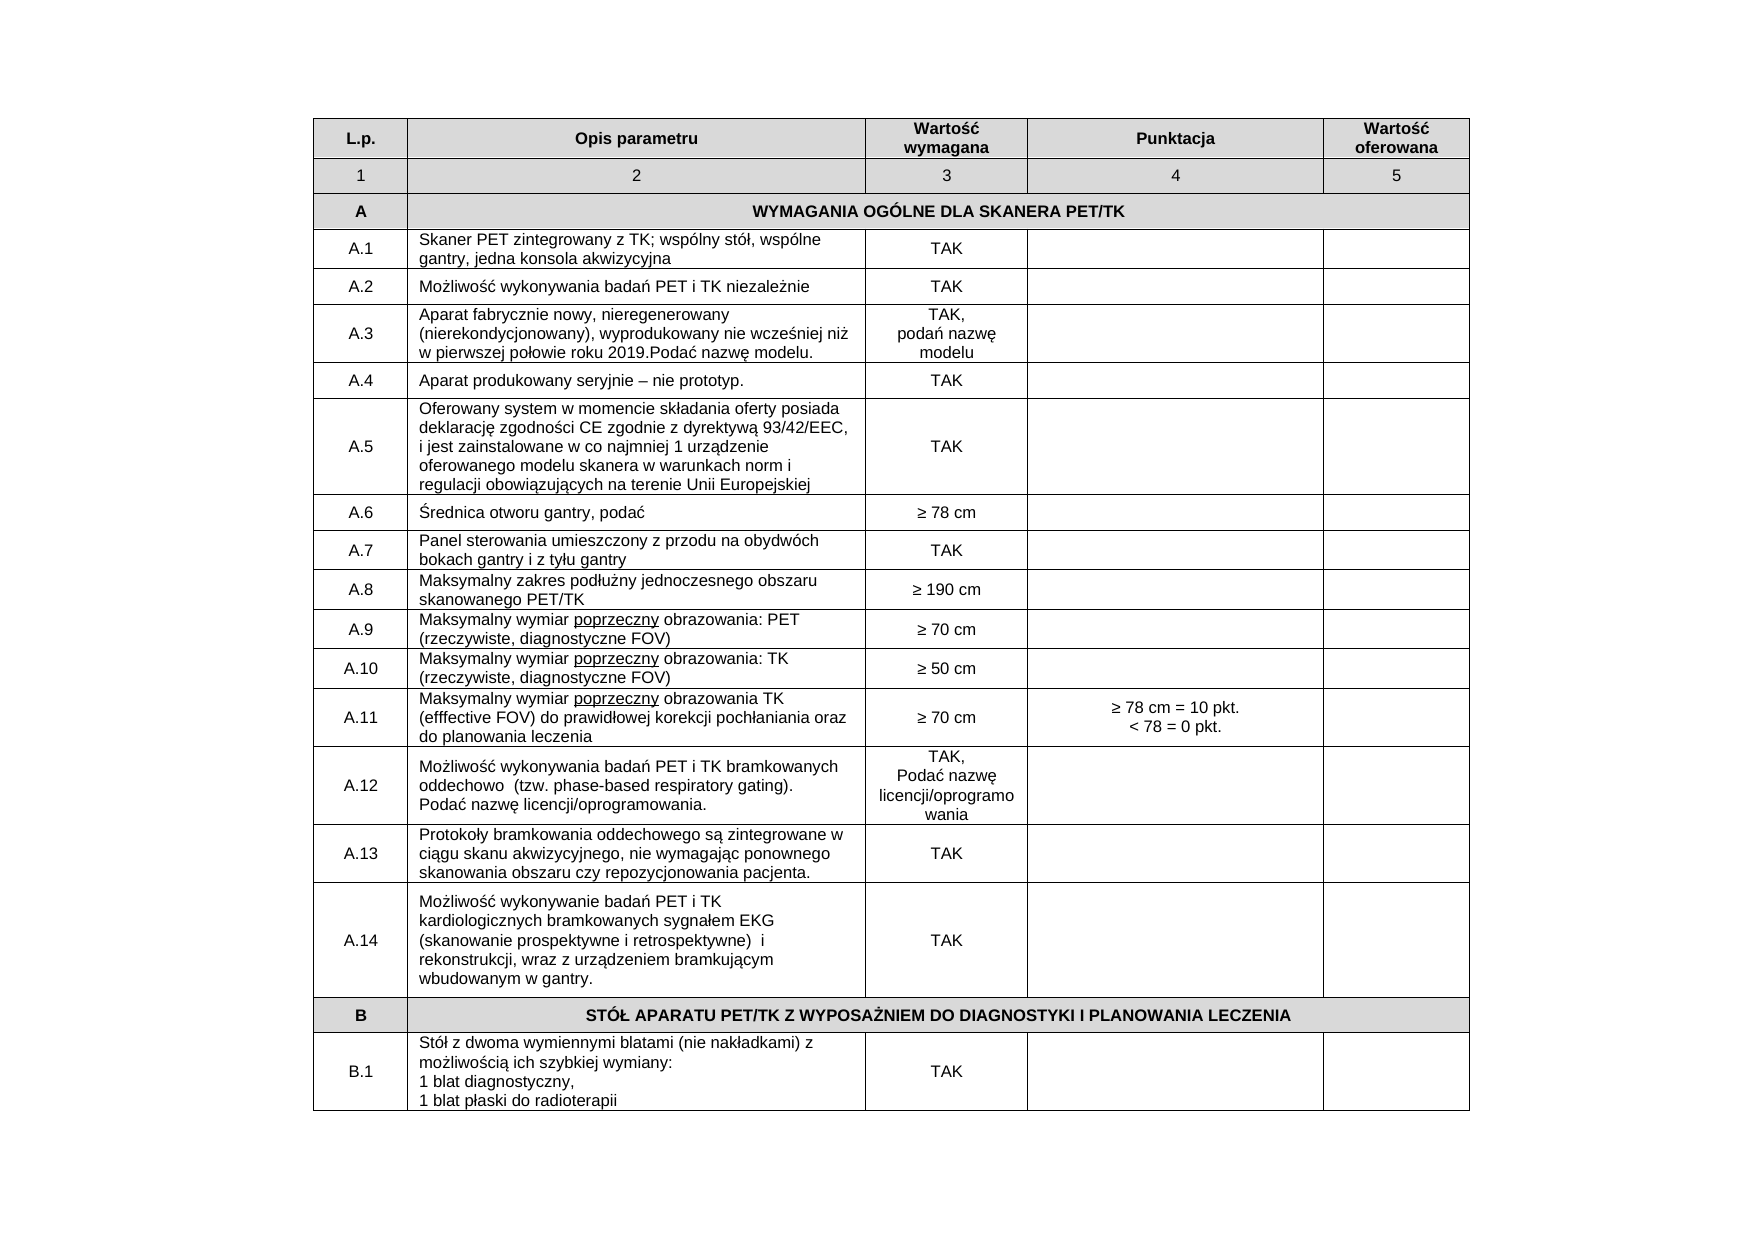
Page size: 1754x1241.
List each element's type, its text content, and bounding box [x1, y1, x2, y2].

table_cell [1324, 1033, 1469, 1110]
table_cell A.13 [314, 825, 407, 882]
table_cell A.1 [314, 230, 407, 268]
table_cell Maksymalny wymiar poprzeczny obrazowania: PET (rzeczywiste, diagnostyczne FOV) [408, 610, 865, 648]
table_cell TAK [866, 363, 1027, 397]
table_cell WYMAGANIA OGÓLNE DLA SKANERA PET/TK [408, 194, 1469, 228]
table_cell TAK [866, 1033, 1027, 1110]
table_cell Maksymalny wymiar poprzeczny obrazowania TK (efffective FOV) do prawidłowej korekcji pochłaniania oraz do planowania leczenia [408, 689, 865, 746]
table_header Wartość oferowana [1324, 119, 1469, 157]
table_cell A.12 [314, 747, 407, 824]
table_cell ≥ 70 cm [866, 689, 1027, 746]
table_header Wartość wymagana [866, 119, 1027, 157]
table_cell [1028, 747, 1323, 824]
table_cell [1324, 495, 1469, 530]
table_cell TAK [866, 825, 1027, 882]
table_cell [1324, 883, 1469, 997]
table_cell [1324, 610, 1469, 648]
table_cell Aparat fabrycznie nowy, nieregenerowany (nierekondycjonowany), wyprodukowany nie wcześniej niż w pierwszej połowie roku 2019.Podać nazwę modelu. [408, 305, 865, 362]
table_cell 5 [1324, 159, 1469, 193]
table_cell Stół z dwoma wymiennymi blatami (nie nakładkami) z możliwością ich szybkiej wymiany: 1 blat diagnostyczny, 1 blat płaski do radioterapii [408, 1033, 865, 1110]
table_cell 1 [314, 159, 407, 193]
table_cell TAK [866, 883, 1027, 997]
table_cell [1028, 230, 1323, 268]
table_cell TAK [866, 269, 1027, 303]
table_cell [1028, 883, 1323, 997]
table_cell [1324, 230, 1469, 268]
table_cell [1324, 570, 1469, 609]
table_cell A.5 [314, 399, 407, 494]
table_cell Możliwość wykonywania badań PET i TK bramkowanych oddechowo (tzw. phase-based respiratory gating). Podać nazwę licencji/oprogramowania. [408, 747, 865, 824]
table_cell Średnica otworu gantry, podać [408, 495, 865, 530]
table_cell A.3 [314, 305, 407, 362]
table_cell Aparat produkowany seryjnie – nie prototyp. [408, 363, 865, 397]
table_cell [1028, 531, 1323, 569]
table_cell A.11 [314, 689, 407, 746]
table_cell [1028, 610, 1323, 648]
table_cell [1028, 495, 1323, 530]
table_cell 3 [866, 159, 1027, 193]
table_cell A.2 [314, 269, 407, 303]
table_cell A.4 [314, 363, 407, 397]
table_cell [1324, 399, 1469, 494]
table_cell TAK [866, 230, 1027, 268]
table_cell 2 [408, 159, 865, 193]
table_cell ≥ 190 cm [866, 570, 1027, 609]
table_cell [1028, 399, 1323, 494]
table_cell Panel sterowania umieszczony z przodu na obydwóch bokach gantry i z tyłu gantry [408, 531, 865, 569]
table_cell A.6 [314, 495, 407, 530]
table_header L.p. [314, 119, 407, 157]
table_cell [1028, 269, 1323, 303]
table_cell TAK [866, 531, 1027, 569]
table_cell [1324, 649, 1469, 687]
table_cell [1324, 363, 1469, 397]
table_cell 4 [1028, 159, 1323, 193]
table_cell B [314, 998, 407, 1032]
table_cell Maksymalny zakres podłużny jednoczesnego obszaru skanowanego PET/TK [408, 570, 865, 609]
table_cell [1324, 305, 1469, 362]
table_cell [1028, 363, 1323, 397]
table_cell [1324, 825, 1469, 882]
table_cell A [314, 194, 407, 228]
table_cell [1324, 269, 1469, 303]
table_cell A.8 [314, 570, 407, 609]
table_cell B.1 [314, 1033, 407, 1110]
table_cell Możliwość wykonywania badań PET i TK niezależnie [408, 269, 865, 303]
table_cell Skaner PET zintegrowany z TK; wspólny stół, wspólne gantry, jedna konsola akwizycyjna [408, 230, 865, 268]
table_cell [1028, 1033, 1323, 1110]
table_cell A.7 [314, 531, 407, 569]
table_cell ≥ 78 cm = 10 pkt. < 78 = 0 pkt. [1028, 689, 1323, 746]
table_cell [1324, 689, 1469, 746]
table_cell Protokoły bramkowania oddechowego są zintegrowane w ciągu skanu akwizycyjnego, nie wymagając ponownego skanowania obszaru czy repozycjonowania pacjenta. [408, 825, 865, 882]
table_cell Maksymalny wymiar poprzeczny obrazowania: TK (rzeczywiste, diagnostyczne FOV) [408, 649, 865, 687]
table_cell ≥ 70 cm [866, 610, 1027, 648]
table_cell ≥ 78 cm [866, 495, 1027, 530]
table_cell [1324, 531, 1469, 569]
table_cell Możliwość wykonywanie badań PET i TK kardiologicznych bramkowanych sygnałem EKG (skanowanie prospektywne i retrospektywne) i rekonstrukcji, wraz z urządzeniem bramkującym wbudowanym w gantry. [408, 883, 865, 997]
table_cell STÓŁ APARATU PET/TK Z WYPOSAŻNIEM DO DIAGNOSTYKI I PLANOWANIA LECZENIA [408, 998, 1469, 1032]
table_cell Oferowany system w momencie składania oferty posiada deklarację zgodności CE zgodnie z dyrektywą 93/42/EEC, i jest zainstalowane w co najmniej 1 urządzenie oferowanego modelu skanera w warunkach norm i regulacji obowiązujących na terenie Unii Europejskiej [408, 399, 865, 494]
table_cell A.14 [314, 883, 407, 997]
table_cell [1324, 747, 1469, 824]
table_header Punktacja [1028, 119, 1323, 157]
table_cell ≥ 50 cm [866, 649, 1027, 687]
table_header Opis parametru [408, 119, 865, 157]
table_cell TAK [866, 399, 1027, 494]
table_cell [1028, 825, 1323, 882]
table_cell A.9 [314, 610, 407, 648]
table_cell [1028, 305, 1323, 362]
table_cell TAK, podań nazwę modelu [866, 305, 1027, 362]
table_cell [1028, 649, 1323, 687]
table_cell [1028, 570, 1323, 609]
table_cell A.10 [314, 649, 407, 687]
table_cell TAK, Podać nazwę licencji/oprogramowania [866, 747, 1027, 824]
